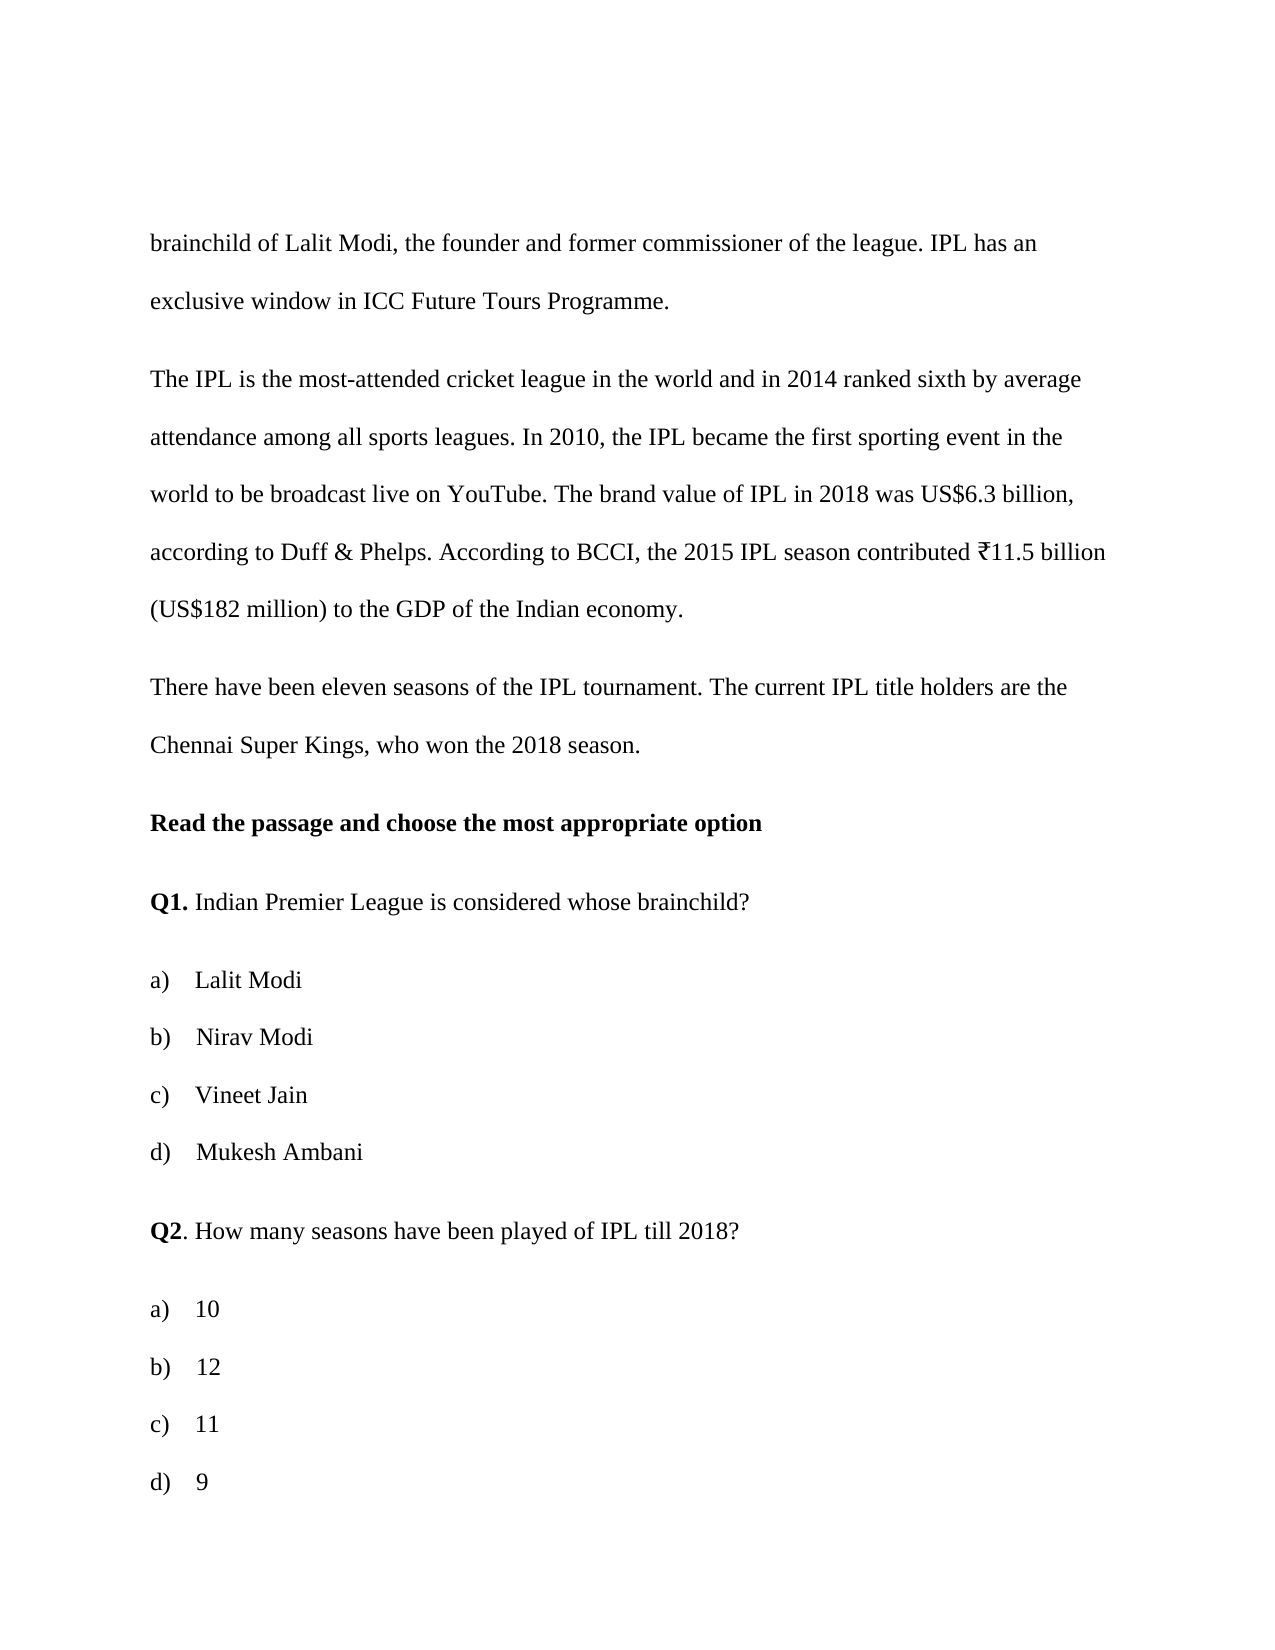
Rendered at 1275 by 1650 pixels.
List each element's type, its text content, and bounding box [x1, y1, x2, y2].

text The IPL is the most-attended cricket league in the world and in 2014 ranked sixth by average attendance among all sports leagues. In 2010, the IPL became the first sporting event in the world to be broadcast live on YouTube. The brand value of IPL in 2018 was US$6.3 billion, according to Duff & Phelps. According to BCCI, the 2015 IPL season contributed ₹11.5 billion (US$182 million) to the GDP of the Indian economy. [150, 364, 1125, 623]
text brainchild of Lalit Modi, the founder and former commissioner of the league. IPL has an exclusive window in ICC Future Tours Programme. [150, 228, 1125, 314]
text Read the passage and choose the most appropriate option [150, 808, 1125, 837]
text a) 10 b) 12 c) 11 d) 9 [150, 1294, 1125, 1495]
text Q1. Indian Premier League is considered whose brainchild? [150, 887, 1125, 915]
text There have been eleven seasons of the IPL tournament. The current IPL title holders are the Chennai Super Kings, who won the 2018 season. [150, 672, 1125, 759]
text a) Lalit Modi b) Nirav Modi c) Vineet Jain d) Mukesh Ambani [150, 965, 1125, 1166]
text Q2. How many seasons have been played of IPL till 2018? [150, 1216, 1125, 1244]
